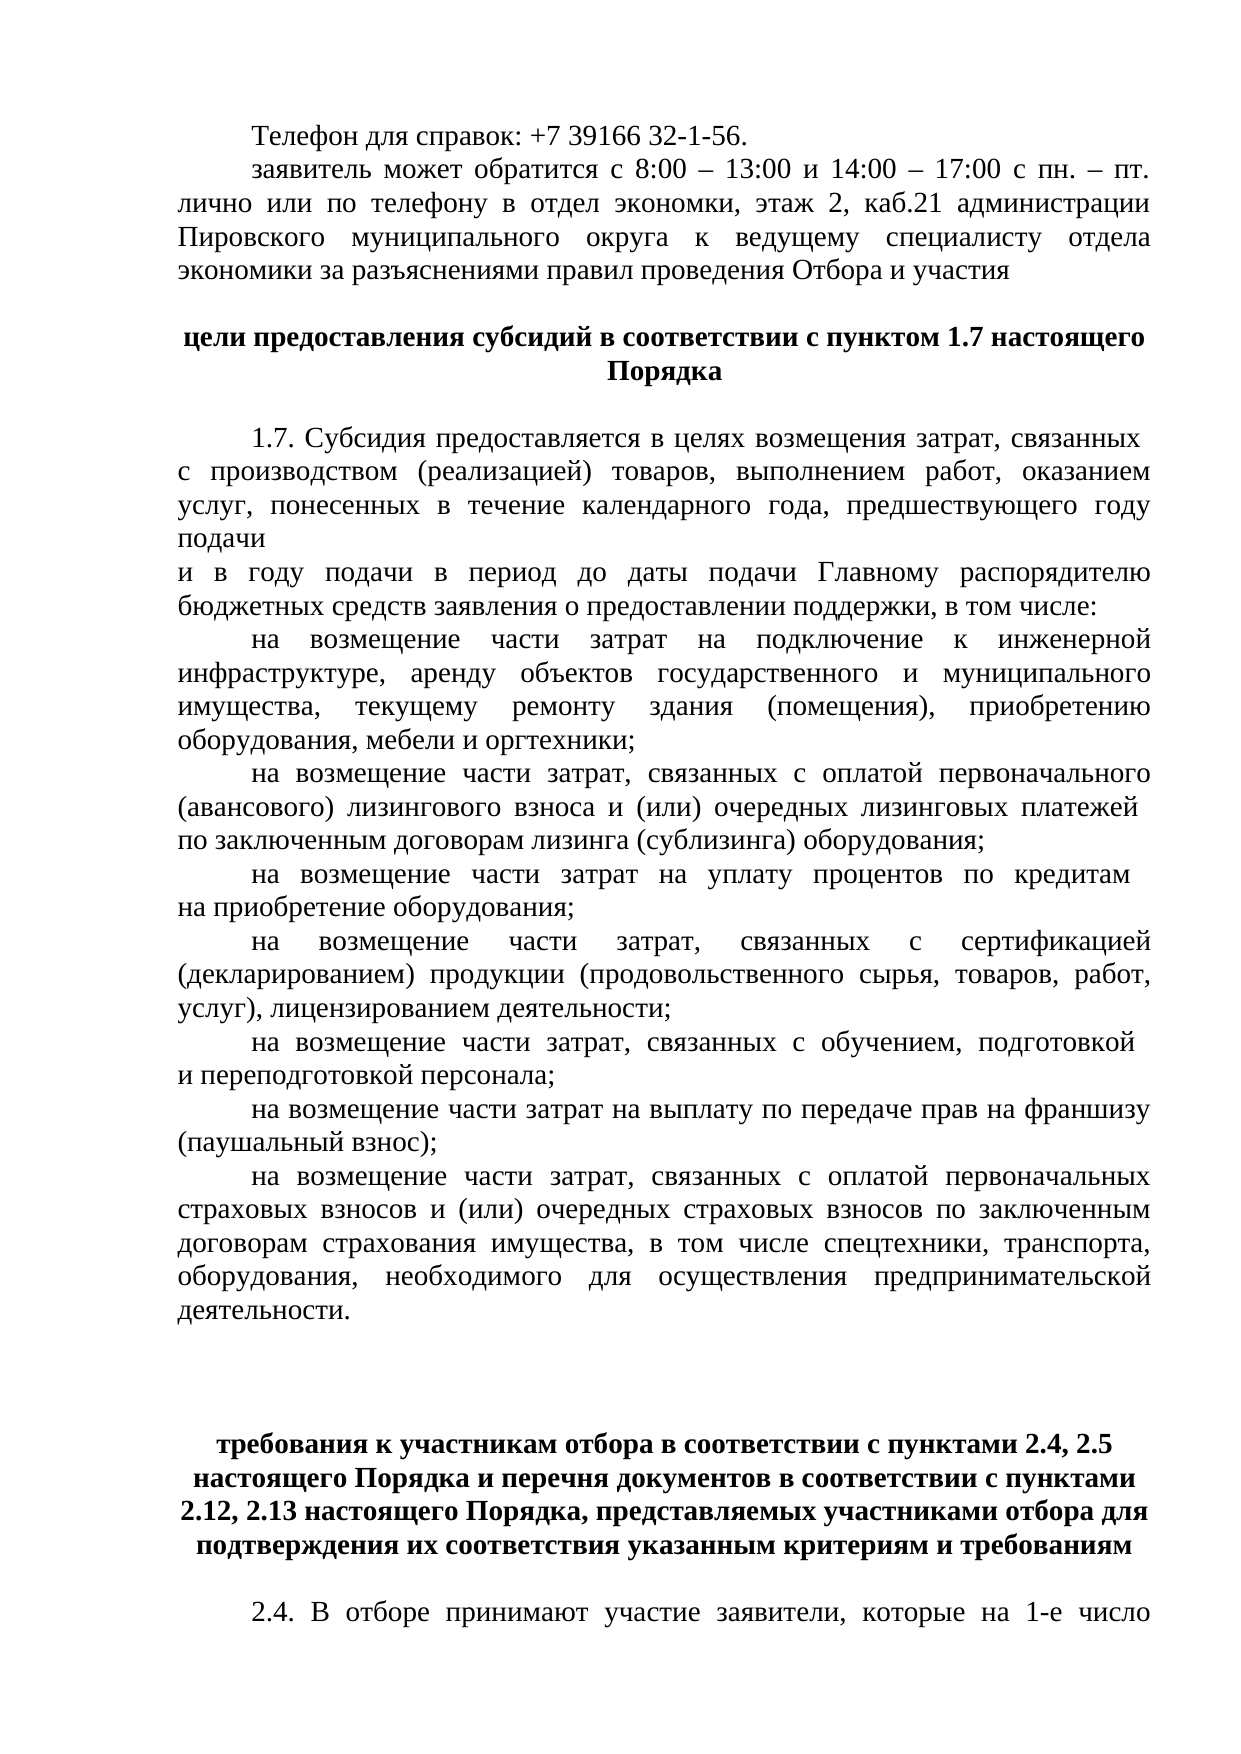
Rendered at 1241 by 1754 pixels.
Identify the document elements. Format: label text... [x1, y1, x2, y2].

text требования к участникам отбора в соответствии с пунктами 2.4, 2.5 настоящего Порядка и перечня документов в соответствии с пунктами 2.12, 2.13 настоящего Порядка, представляемых участниками отбора для подтверждения их соответствия указанным критериям и требованиям [177, 1426, 1152, 1560]
text на возмещение части затрат, связанных с сертификацией (декларированием) продукции (продовольственного сырья, товаров, работ, услуг), лицензированием деятельности; [177, 923, 1152, 1024]
text 1.7. Субсидия предоставляется в целях возмещения затрат, связанных с производством (реализацией) товаров, выполнением работ, оказанием услуг, понесенных в течение календарного года, предшествующего году подачи и в году подачи в период до даты подачи Главному распорядителю бюджетных средств заявления о предоставлении поддержки, в том числе: [177, 420, 1152, 621]
text на возмещение части затрат, связанных с оплатой первоначального (авансового) лизингового взноса и (или) очередных лизинговых платежей по заключенным договорам лизинга (сублизинга) оборудования; [177, 755, 1152, 856]
text на возмещение части затрат, связанных с обучением, подготовкой и переподготовкой персонала; [177, 1024, 1152, 1091]
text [177, 1594, 1152, 1627]
text на возмещение части затрат на уплату процентов по кредитам на приобретение оборудования; [177, 856, 1152, 923]
text на возмещение части затрат на выплату по передаче прав на франшизу (паушальный взнос); [177, 1091, 1152, 1158]
text цели предоставления субсидий в соответствии с пунктом 1.7 настоящего Порядка [177, 319, 1152, 386]
text Телефон для справок: +7 39166 32-1-56. [177, 118, 1152, 152]
text заявитель может обратится с 8:00 – 13:00 и 14:00 – 17:00 с пн. – пт. лично или по телефону в отдел экономки, этаж 2, каб.21 администрации Пировского муниципального округа к ведущему специалисту отдела экономики за разъяснениями правил проведения Отбора и участия [177, 152, 1152, 286]
text на возмещение части затрат, связанных с оплатой первоначальных страховых взносов и (или) очередных страховых взносов по заключенным договорам страхования имущества, в том числе спецтехники, транспорта, оборудования, необходимого для осуществления предпринимательской деятельности. [177, 1158, 1152, 1326]
text на возмещение части затрат на подключение к инженерной инфраструктуре, аренду объектов государственного и муниципального имущества, текущему ремонту здания (помещения), приобретению оборудования, мебели и оргтехники; [177, 621, 1152, 755]
